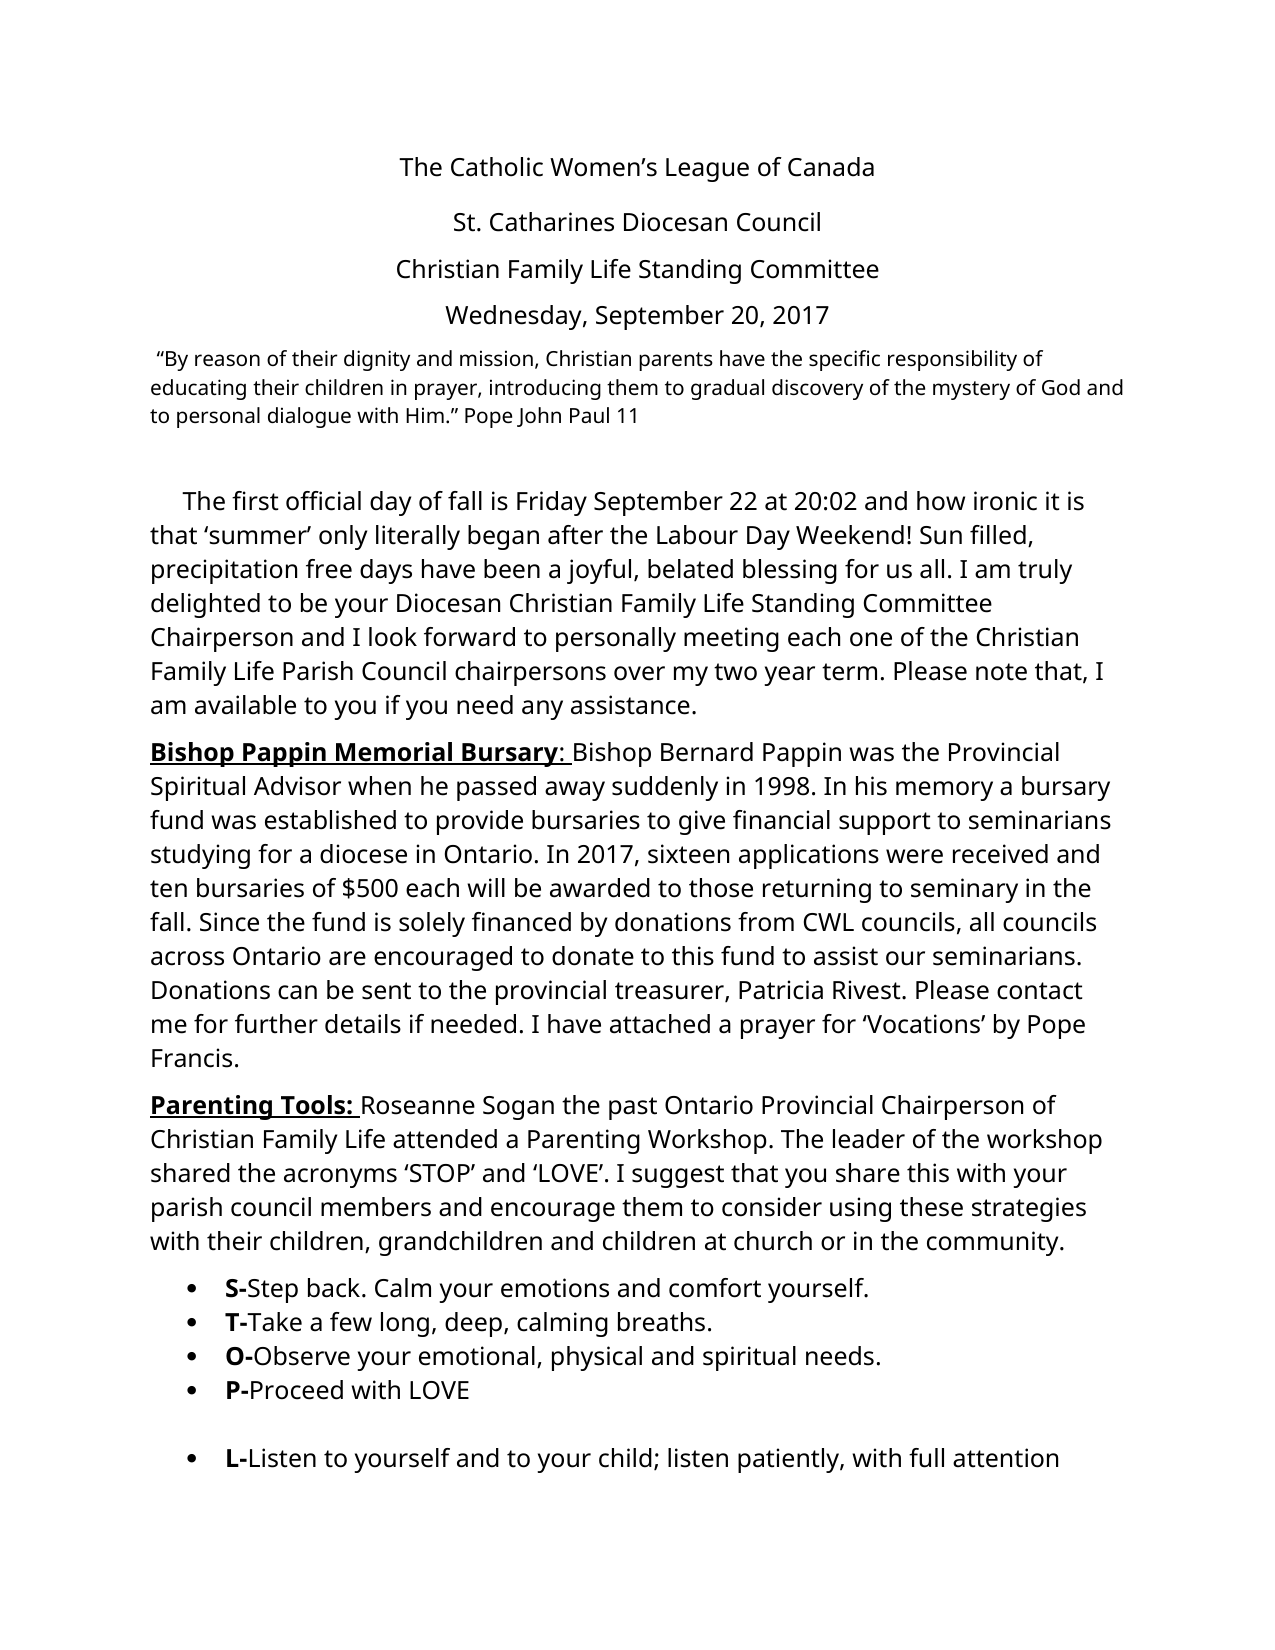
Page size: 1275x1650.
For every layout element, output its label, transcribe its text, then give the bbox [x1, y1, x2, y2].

list O-Observe your emotional, physical and spiritual needs. [187, 1338, 1125, 1372]
text Wednesday, September 20, 2017 [150, 298, 1125, 332]
text Parenting Tools: Roseanne Sogan the past Ontario Provincial Chairperson of Christian Family Life attended a Parenting Workshop. The leader of the workshop shared the acronyms ‘STOP’ and ‘LOVE’. I suggest that you share this with your parish council members and encourage them to consider using these strategies with their children, grandchildren and children at church or in the community. [150, 1087, 1125, 1258]
text “By reason of their dignity and mission, Christian parents have the specific responsibility of educating their children in prayer, introducing them to gradual discovery of the mystery of God and to personal dialogue with Him.” Pope John Paul 11 [150, 344, 1125, 430]
list L-Listen to yourself and to your child; listen patiently, with full attention [187, 1441, 1125, 1474]
list P-Proceed with LOVE [187, 1372, 1125, 1406]
text Christian Family Life Standing Committee [150, 251, 1125, 286]
list T-Take a few long, deep, calming breaths. [187, 1304, 1125, 1338]
text The Catholic Women’s League of Canada [150, 150, 1125, 184]
text The first official day of fall is Friday September 22 at 20:02 and how ironic it is that ‘summer’ only literally began after the Labour Day Weekend! Sun filled, precipitation free days have been a joyful, belated blessing for us all. I am truly delighted to be your Diocesan Christian Family Life Standing Committee Chairperson and I look forward to personally meeting each one of the Christian Family Life Parish Council chairpersons over my two year term. Please note that, I am available to you if you need any assistance. [150, 483, 1125, 722]
text St. Catharines Diocesan Council [150, 205, 1125, 239]
text Bishop Pappin Memorial Bursary: Bishop Bernard Pappin was the Provincial Spiritual Advisor when he passed away suddenly in 1998. In his memory a bursary fund was established to provide bursaries to give financial support to seminarians studying for a diocese in Ontario. In 2017, sixteen applications were received and ten bursaries of $500 each will be awarded to those returning to seminary in the fall. Since the fund is solely financed by donations from CWL councils, all councils across Ontario are encouraged to donate to this fund to assist our seminarians. Donations can be sent to the provincial treasurer, Patricia Rivest. Please contact me for further details if needed. I have attached a prayer for ‘Vocations’ by Pope Francis. [150, 734, 1125, 1075]
list S-Step back. Calm your emotions and comfort yourself. [187, 1270, 1125, 1304]
